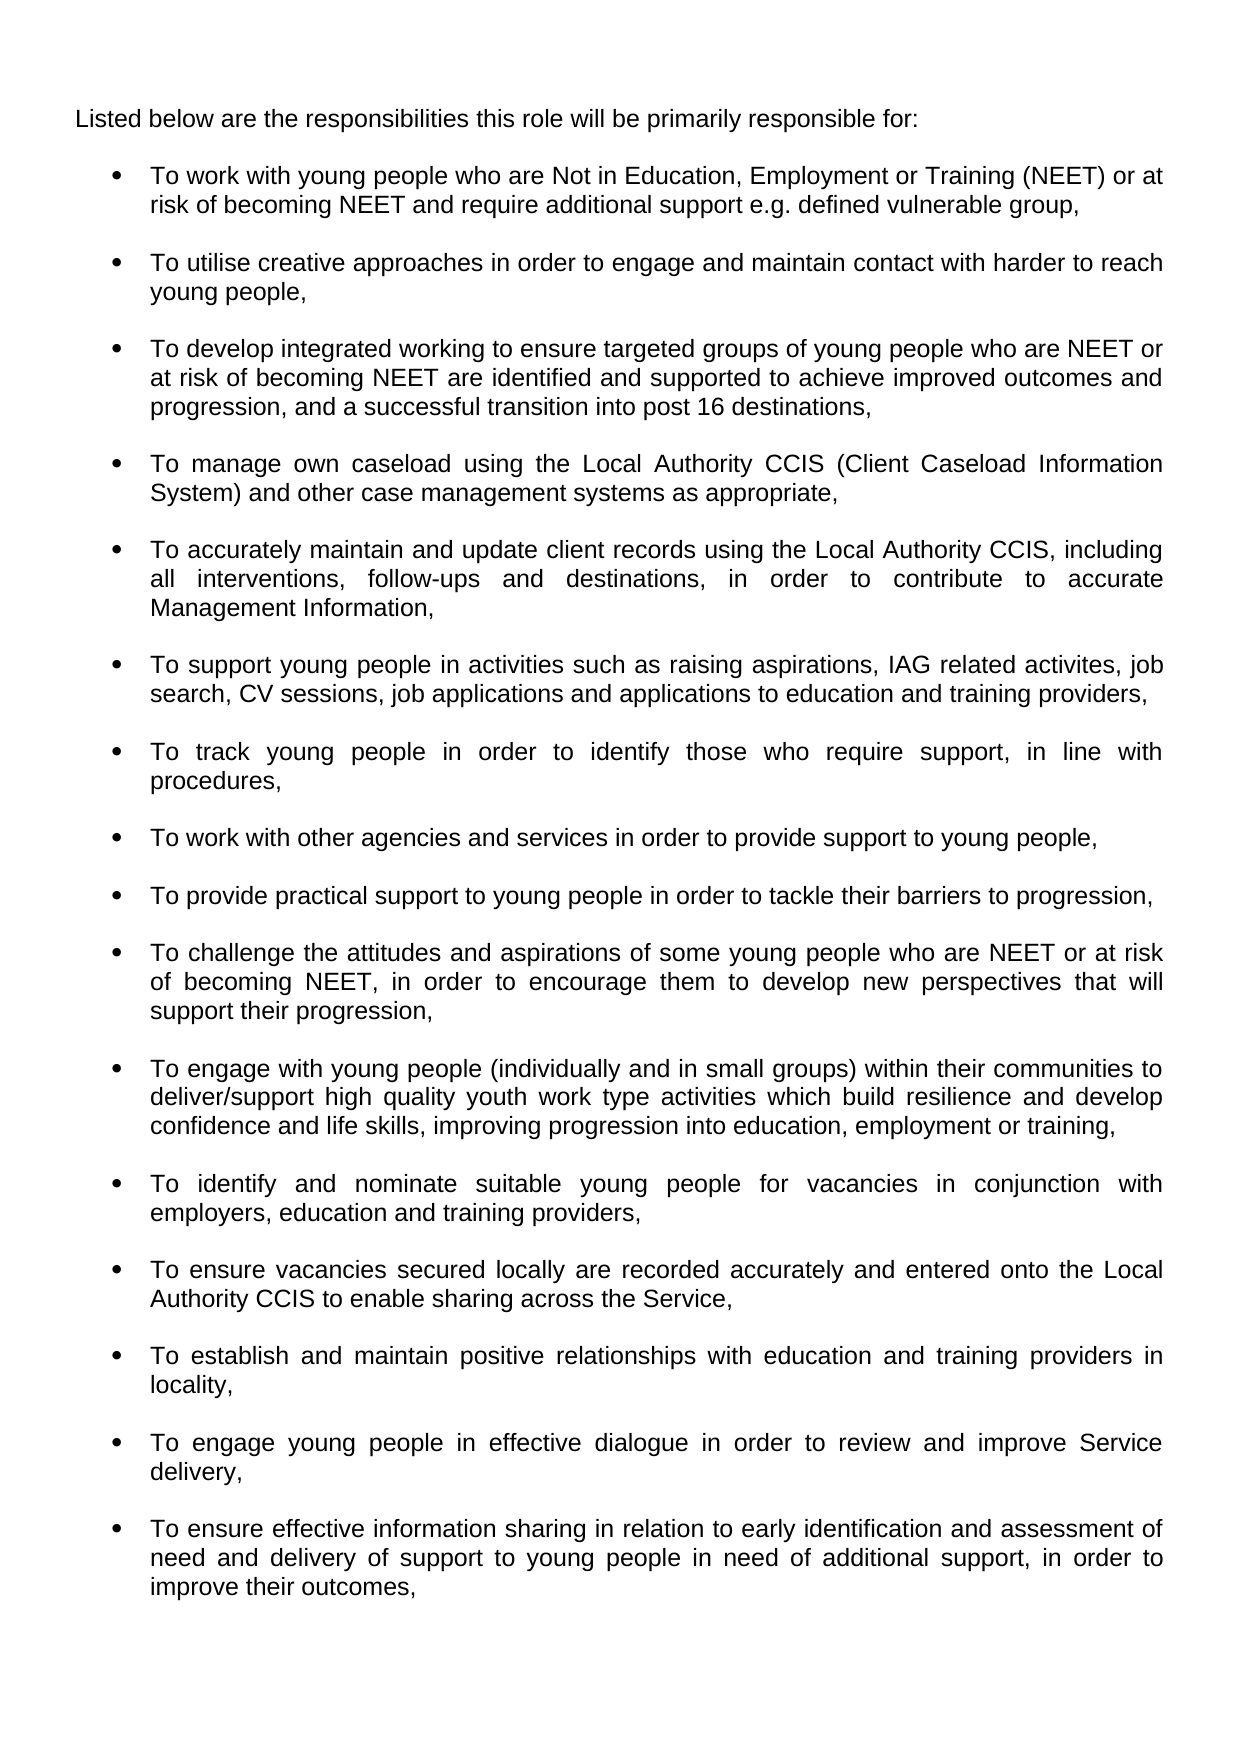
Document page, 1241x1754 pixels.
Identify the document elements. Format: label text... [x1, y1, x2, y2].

list To accurately maintain and update client records using the Local Authority CCIS, including all interventions, follow-ups and destinations, in order to contribute to accurate Management Information, [112, 535, 1165, 622]
list To develop integrated working to ensure targeted groups of young people who are NEET or at risk of becoming NEET are identified and supported to achieve improved outcomes and progression, and a successful transition into post 16 destinations, [112, 334, 1165, 420]
list To identify and nominate suitable young people for vacancies in conjunction with employers, education and training providers, [112, 1169, 1165, 1226]
list To support young people in activities such as raising aspirations, IAG related activites, job search, CV sessions, job applications and applications to education and training providers, [112, 651, 1165, 708]
list To work with young people who are Not in Education, Employment or Training (NEET) or at risk of becoming NEET and require additional support e.g. defined vulnerable group, [112, 161, 1165, 219]
list To utilise creative approaches in order to engage and maintain contact with harder to reach young people, [112, 248, 1165, 305]
list To challenge the attitudes and aspirations of some young people who are NEET or at risk of becoming NEET, in order to encourage them to develop new perspectives that will support their progression, [112, 938, 1165, 1025]
text Listed below are the responsibilities this role will be primarily responsible for: [75, 104, 1165, 132]
list To provide practical support to young people in order to tackle their barriers to progression, [112, 881, 1165, 910]
list To engage with young people (individually and in small groups) within their communities to deliver/support high quality youth work type activities which build resilience and develop confidence and life skills, improving progression into education, employment or training, [112, 1053, 1165, 1140]
list To engage young people in effective dialogue in order to review and improve Service delivery, [112, 1428, 1165, 1485]
list To ensure vacancies secured locally are recorded accurately and entered onto the Local Authority CCIS to enable sharing across the Service, [112, 1255, 1165, 1313]
list To establish and maintain positive relationships with education and training providers in locality, [112, 1341, 1165, 1399]
list To work with other agencies and services in order to provide support to young people, [112, 823, 1165, 852]
list To track young people in order to identify those who require support, in line with procedures, [112, 737, 1165, 794]
list To manage own caseload using the Local Authority CCIS (Client Caseload Information System) and other case management systems as appropriate, [112, 449, 1165, 507]
list To ensure effective information sharing in relation to early identification and assessment of need and delivery of support to young people in need of additional support, in order to improve their outcomes, [112, 1514, 1165, 1600]
